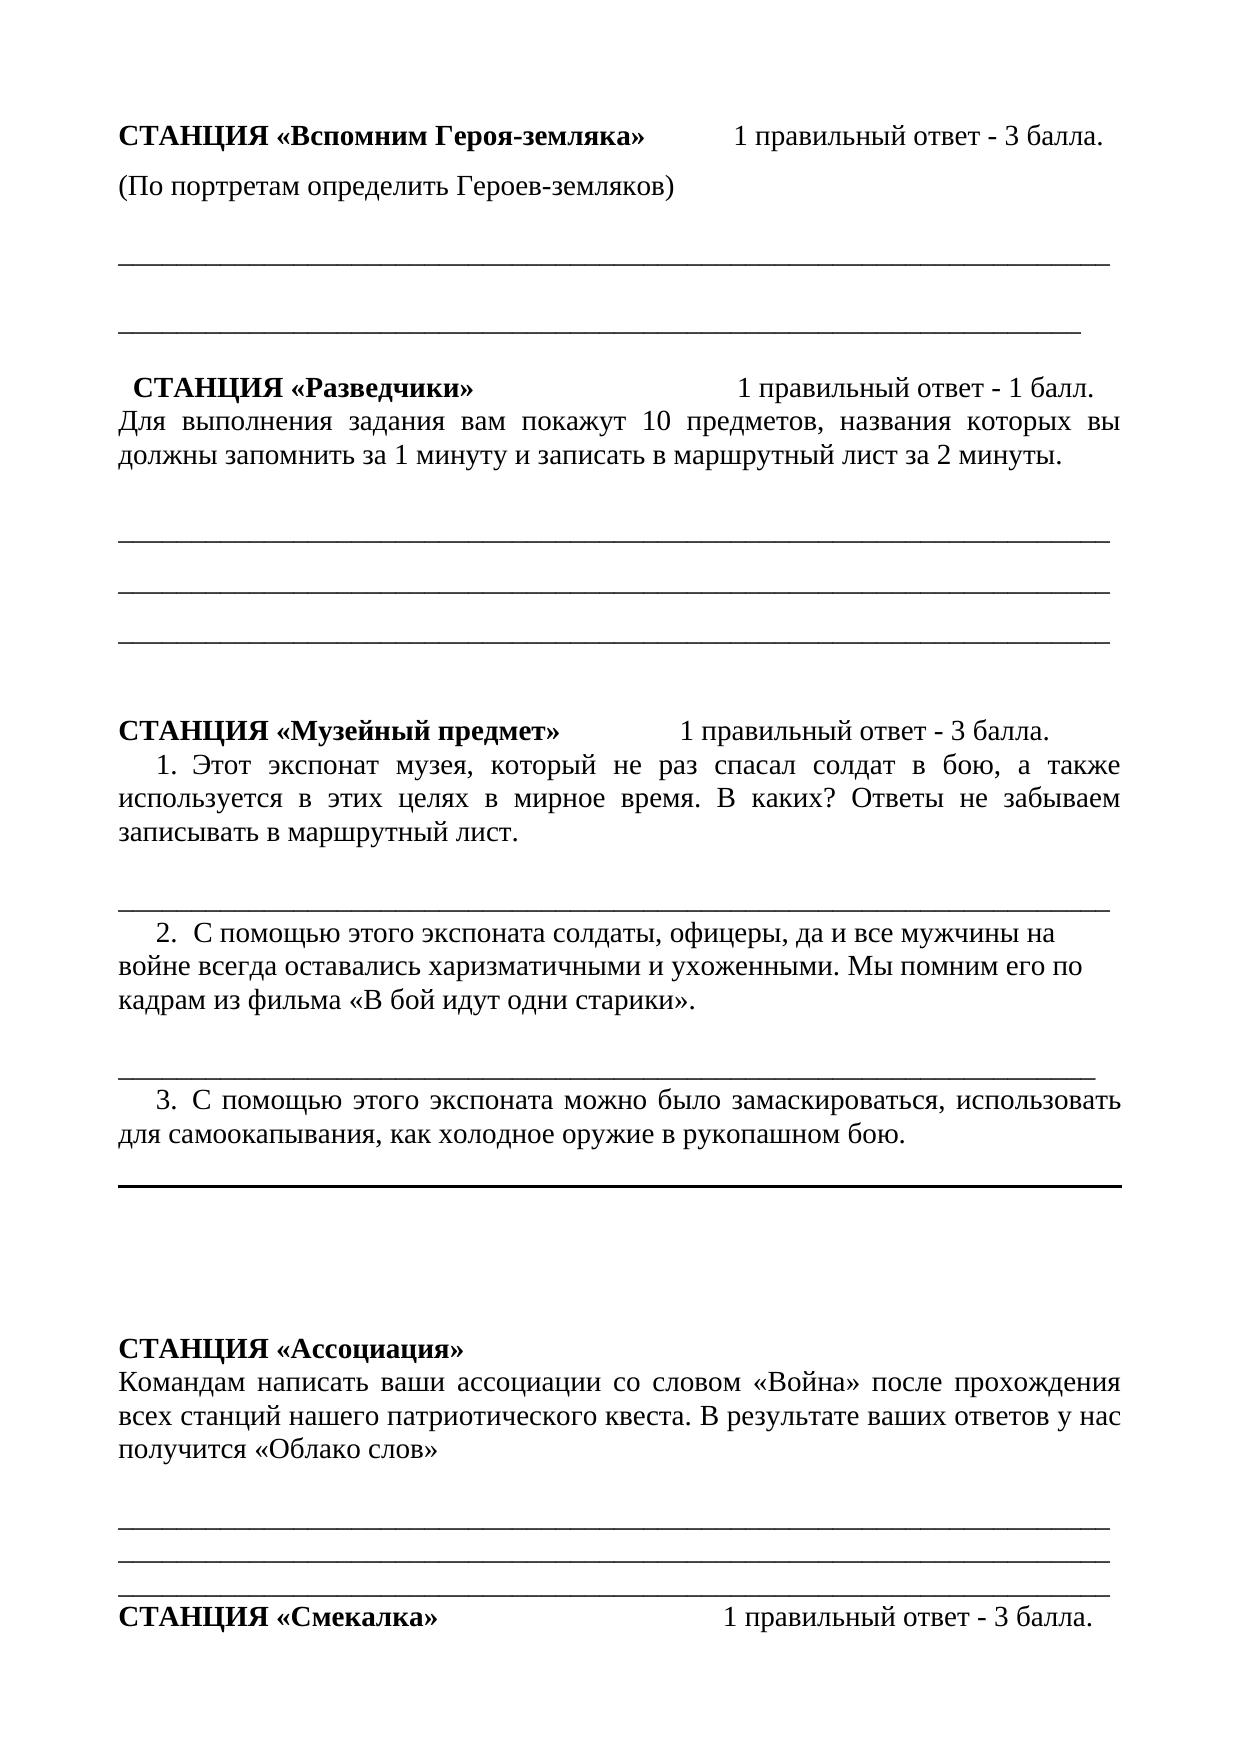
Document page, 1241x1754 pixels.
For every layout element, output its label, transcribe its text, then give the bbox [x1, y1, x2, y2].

text ________________________________________________________________________________________________________________________________________ [118, 1532, 1122, 1599]
text СТАНЦИЯ «Разведчики» 1 правильный ответ - 1 балл. [118, 370, 1122, 403]
text СТАНЦИЯ «Смекалка» 1 правильный ответ - 3 балла. [118, 1599, 1122, 1633]
text ___________________________________________________________________ [118, 1049, 1122, 1082]
list С помощью этого экспоната можно было замаскироваться, использовать для самоокапывания, как холодное оружие в рукопашном бою. [118, 1082, 1122, 1149]
text Для выполнения задания вам покажут 10 предметов, названия которых вы должны запомнить за 1 минуту и записать в маршрутный лист за 2 минуты. [118, 403, 1122, 470]
text кадрам из фильма «В бой идут одни старики». [118, 982, 1122, 1015]
text __________________________________________________________________ [118, 303, 1122, 336]
text СТАНЦИЯ «Ассоциация» [118, 1331, 1122, 1364]
list Этот экспонат музея, который не раз спасал солдат в бою, а также используется в этих целях в мирное время. В каких? Ответы не забываем записывать в маршрутный лист. [118, 747, 1122, 848]
text ____________________________________________________________________________________________________________________________________________________________________________________________________________ [118, 512, 1122, 646]
text СТАНЦИЯ «Вспомним Героя-земляка» 1 правильный ответ - 3 балла. [118, 118, 1122, 152]
text ____________________________________________________________________ [118, 881, 1122, 915]
text (По портретам определить Героев-земляков) [118, 168, 1122, 202]
text войне всегда оставались харизматичными и ухоженными. Мы помним его по [118, 948, 1122, 982]
text СТАНЦИЯ «Музейный предмет» 1 правильный ответ - 3 балла. [118, 713, 1122, 747]
text Командам написать ваши ассоциации со словом «Война» после прохождения всех станций нашего патриотического квеста. В результате ваших ответов у нас получится «Облако слов» [118, 1364, 1122, 1465]
list С помощью этого экспоната солдаты, офицеры, да и все мужчины на [156, 915, 1122, 948]
text ____________________________________________________________________ [118, 236, 1122, 269]
text ____________________________________________________________________ [118, 1499, 1122, 1532]
